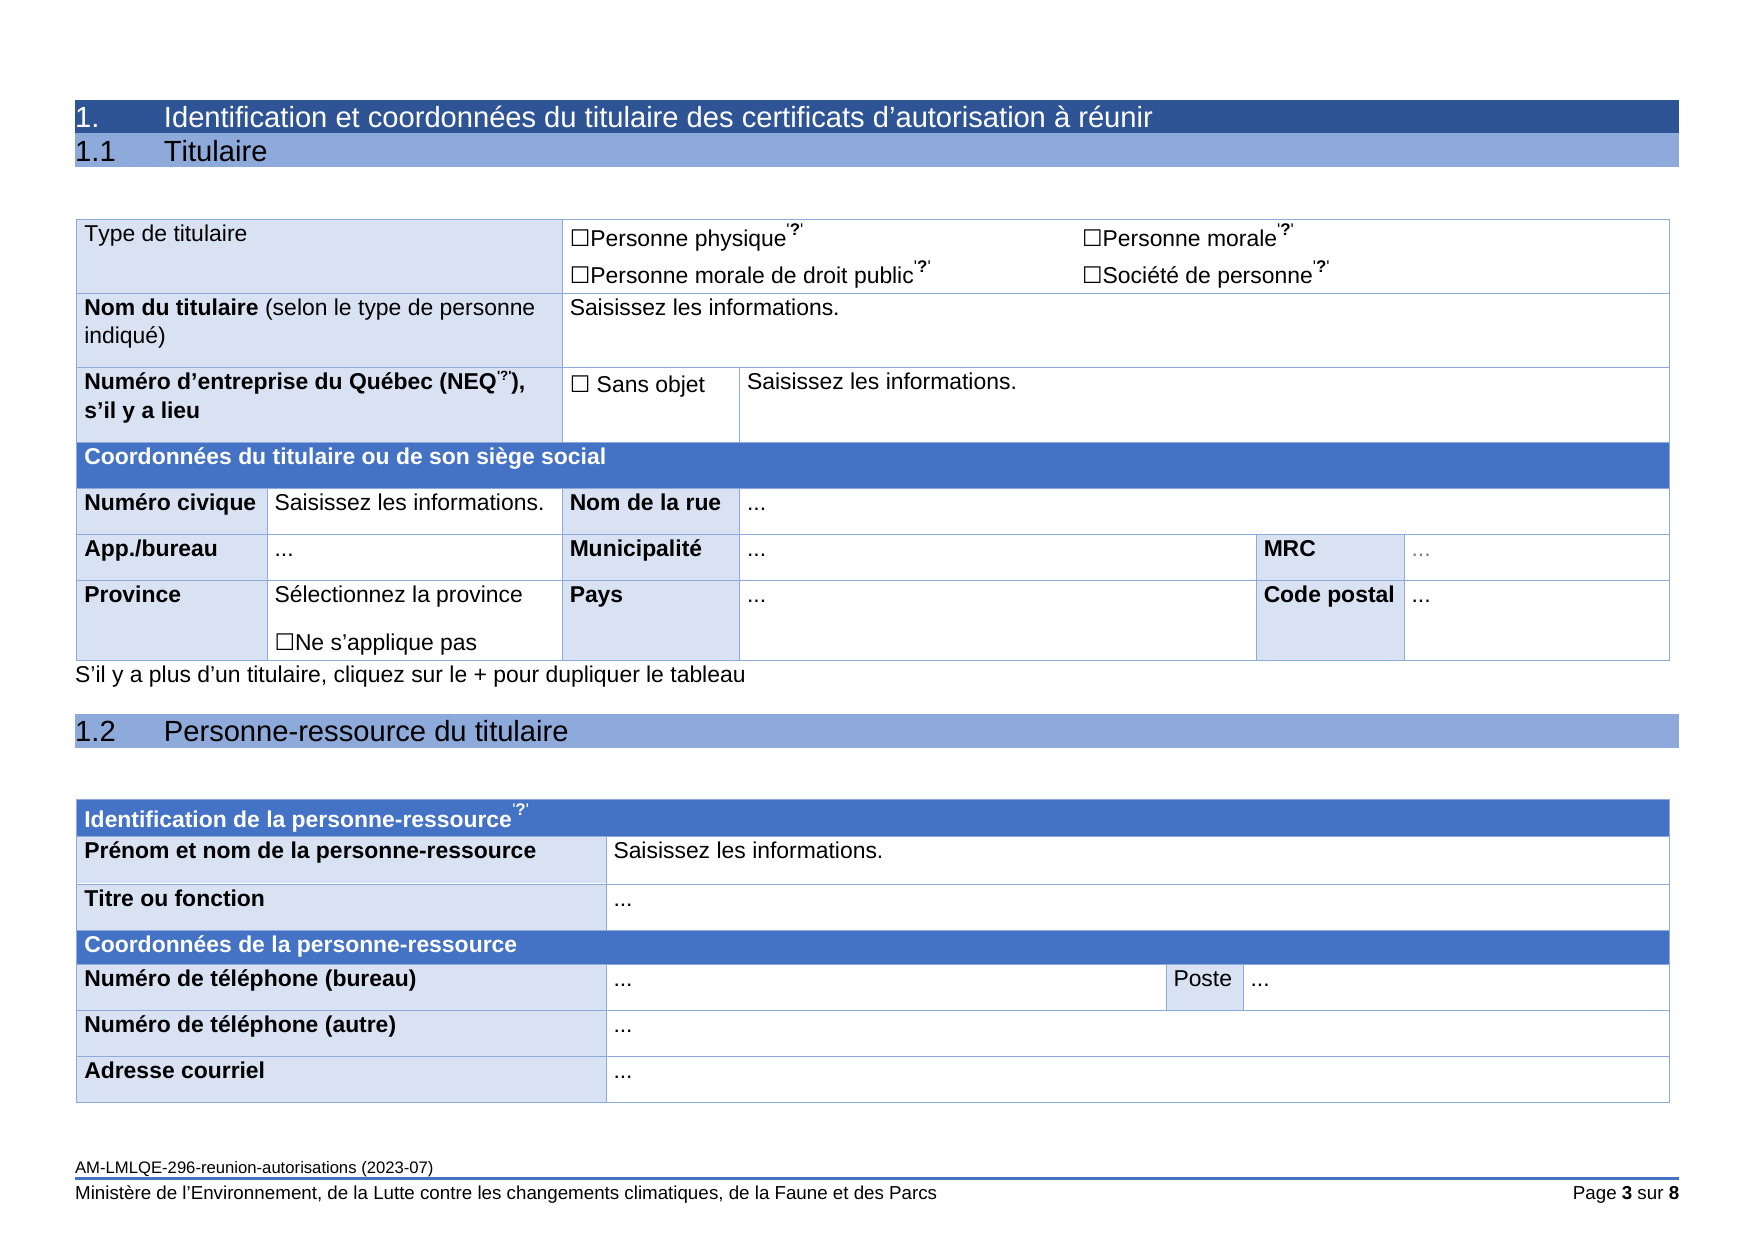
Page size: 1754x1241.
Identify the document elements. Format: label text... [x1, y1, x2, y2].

table_cell Titre ou fonction [77, 885, 606, 930]
table_cell Prénom et nom de la personne-ressource [77, 837, 606, 883]
table_cell Numéro de téléphone (autre) [77, 1011, 606, 1056]
table_cell Numéro de téléphone (bureau) [77, 965, 606, 1010]
table_cell Poste [1167, 965, 1243, 1010]
text Personne-ressource du titulaire [75, 714, 1679, 748]
text Titulaire [75, 133, 1679, 167]
table_cell Adresse courriel [77, 1057, 606, 1102]
table_cell Coordonnées de la personne-ressource [77, 931, 1669, 964]
text Identification et coordonnées du titulaire des certificats d’autorisation à réunir [75, 100, 1679, 133]
table_header Identification de la personne-ressource'?' [77, 800, 1669, 836]
text S’il y a plus d’un titulaire, cliquez sur le + pour dupliquer le tableau [75, 661, 1679, 687]
